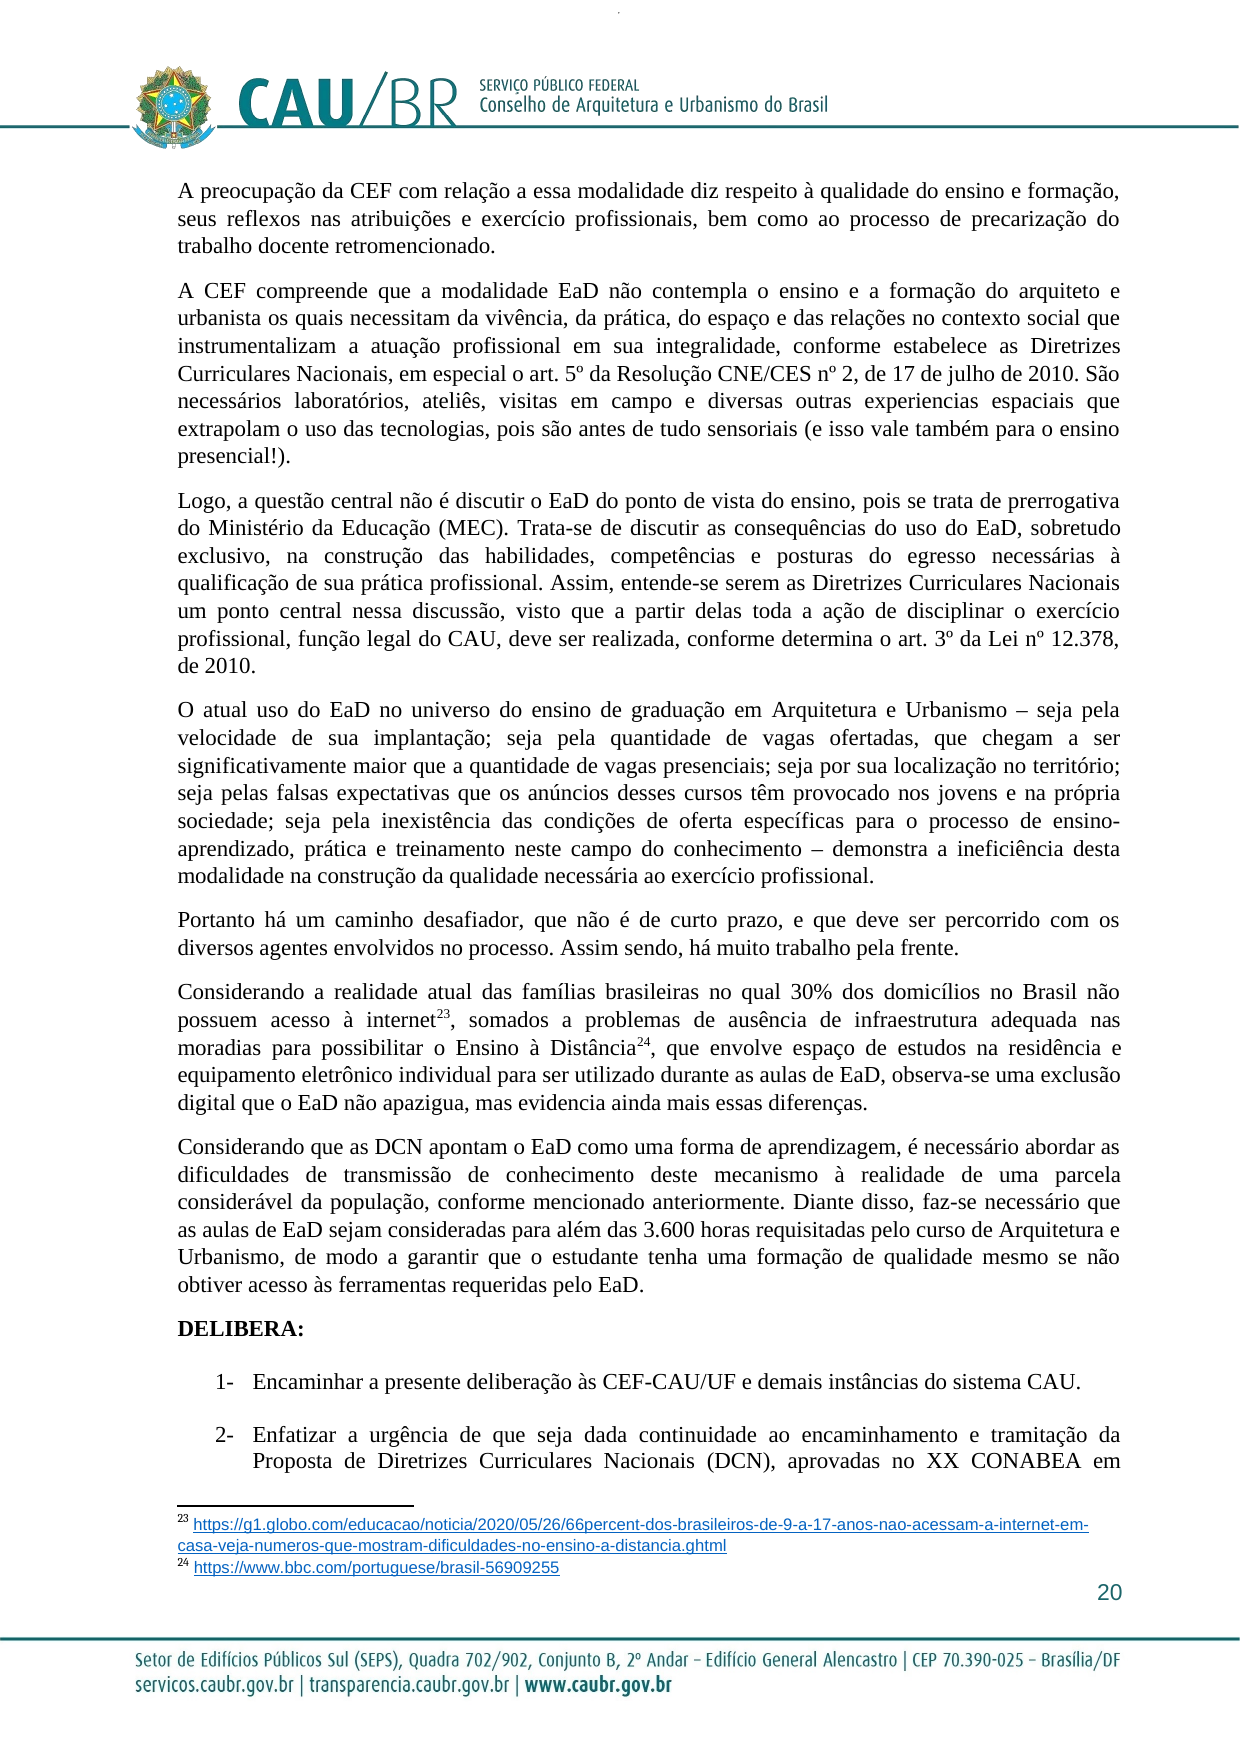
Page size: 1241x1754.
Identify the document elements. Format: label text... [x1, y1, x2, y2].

text Considerando a realidade atual das famílias brasileiras no qual 30% dos domicílios no Brasil não possuem acesso à internet, somados a problemas de ausência de infraestrutura adequada nas moradias para possibilitar o Ensino à Distância, que envolve espaço de estudos na residência e equipamento eletrônico individual para ser utilizado durante as aulas de EaD, observa-se uma exclusão digital que o EaD não apazigua, mas evidencia ainda mais essas diferenças. [177, 978, 1122, 1115]
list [215, 1421, 1122, 1473]
text O atual uso do EaD no universo do ensino de graduação em Arquitetura e Urbanismo – seja pela velocidade de sua implantação; seja pela quantidade de vagas ofertadas, que chegam a ser significativamente maior que a quantidade de vagas presenciais; seja por sua localização no território; seja pelas falsas expectativas que os anúncios desses cursos têm provocado nos jovens e na própria sociedade; seja pela inexistência das condições de oferta específicas para o processo de ensino-aprendizado, prática e treinamento neste campo do conhecimento – demonstra a ineficiência desta modalidade na construção da qualidade necessária ao exercício profissional. [177, 697, 1122, 888]
text DELIBERA: [177, 1315, 1122, 1342]
list Encaminhar a presente deliberação às CEF-CAU/UF e demais instâncias do sistema CAU. [215, 1368, 1122, 1394]
text A preocupação da CEF com relação a essa modalidade diz respeito à qualidade do ensino e formação, seus reflexos nas atribuições e exercício profissionais, bem como ao processo de precarização do trabalho docente retromencionado. [177, 177, 1122, 259]
text Considerando que as DCN apontam o EaD como uma forma de aprendizagem, é necessário abordar as dificuldades de transmissão de conhecimento deste mecanismo à realidade de uma parcela considerável da população, conforme mencionado anteriormente. Diante disso, faz-se necessário que as aulas de EaD sejam consideradas para além das 3.600 horas requisitadas pelo curso de Arquitetura e Urbanismo, de modo a garantir que o estudante tenha uma formação de qualidade mesmo se não obtiver acesso às ferramentas requeridas pelo EaD. [177, 1133, 1122, 1297]
picture [0, 1632, 1240, 1751]
picture [0, 2, 1241, 181]
text Portanto há um caminho desafiador, que não é de curto prazo, e que deve ser percorrido com os diversos agentes envolvidos no processo. Assim sendo, há muito trabalho pela frente. [177, 906, 1122, 960]
text A CEF compreende que a modalidade EaD não contempla o ensino e a formação do arquiteto e urbanista os quais necessitam da vivência, da prática, do espaço e das relações no contexto social que instrumentalizam a atuação profissional em sua integralidade, conforme estabelece as Diretrizes Curriculares Nacionais, em especial o art. 5º da Resolução CNE/CES nº 2, de 17 de julho de 2010. São necessários laboratórios, ateliês, visitas em campo e diversas outras experiencias espaciais que extrapolam o uso das tecnologias, pois são antes de tudo sensoriais (e isso vale também para o ensino presencial!). [177, 277, 1122, 469]
text Logo, a questão central não é discutir o EaD do ponto de vista do ensino, pois se trata de prerrogativa do Ministério da Educação (MEC). Trata-se de discutir as consequências do uso do EaD, sobretudo exclusivo, na construção das habilidades, competências e posturas do egresso necessárias à qualificação de sua prática profissional. Assim, entende-se serem as Diretrizes Curriculares Nacionais um ponto central nessa discussão, visto que a partir delas toda a ação de disciplinar o exercício profissional, função legal do CAU, deve ser realizada, conforme determina o art. 3º da Lei nº 12.378, de 2010. [177, 487, 1122, 679]
